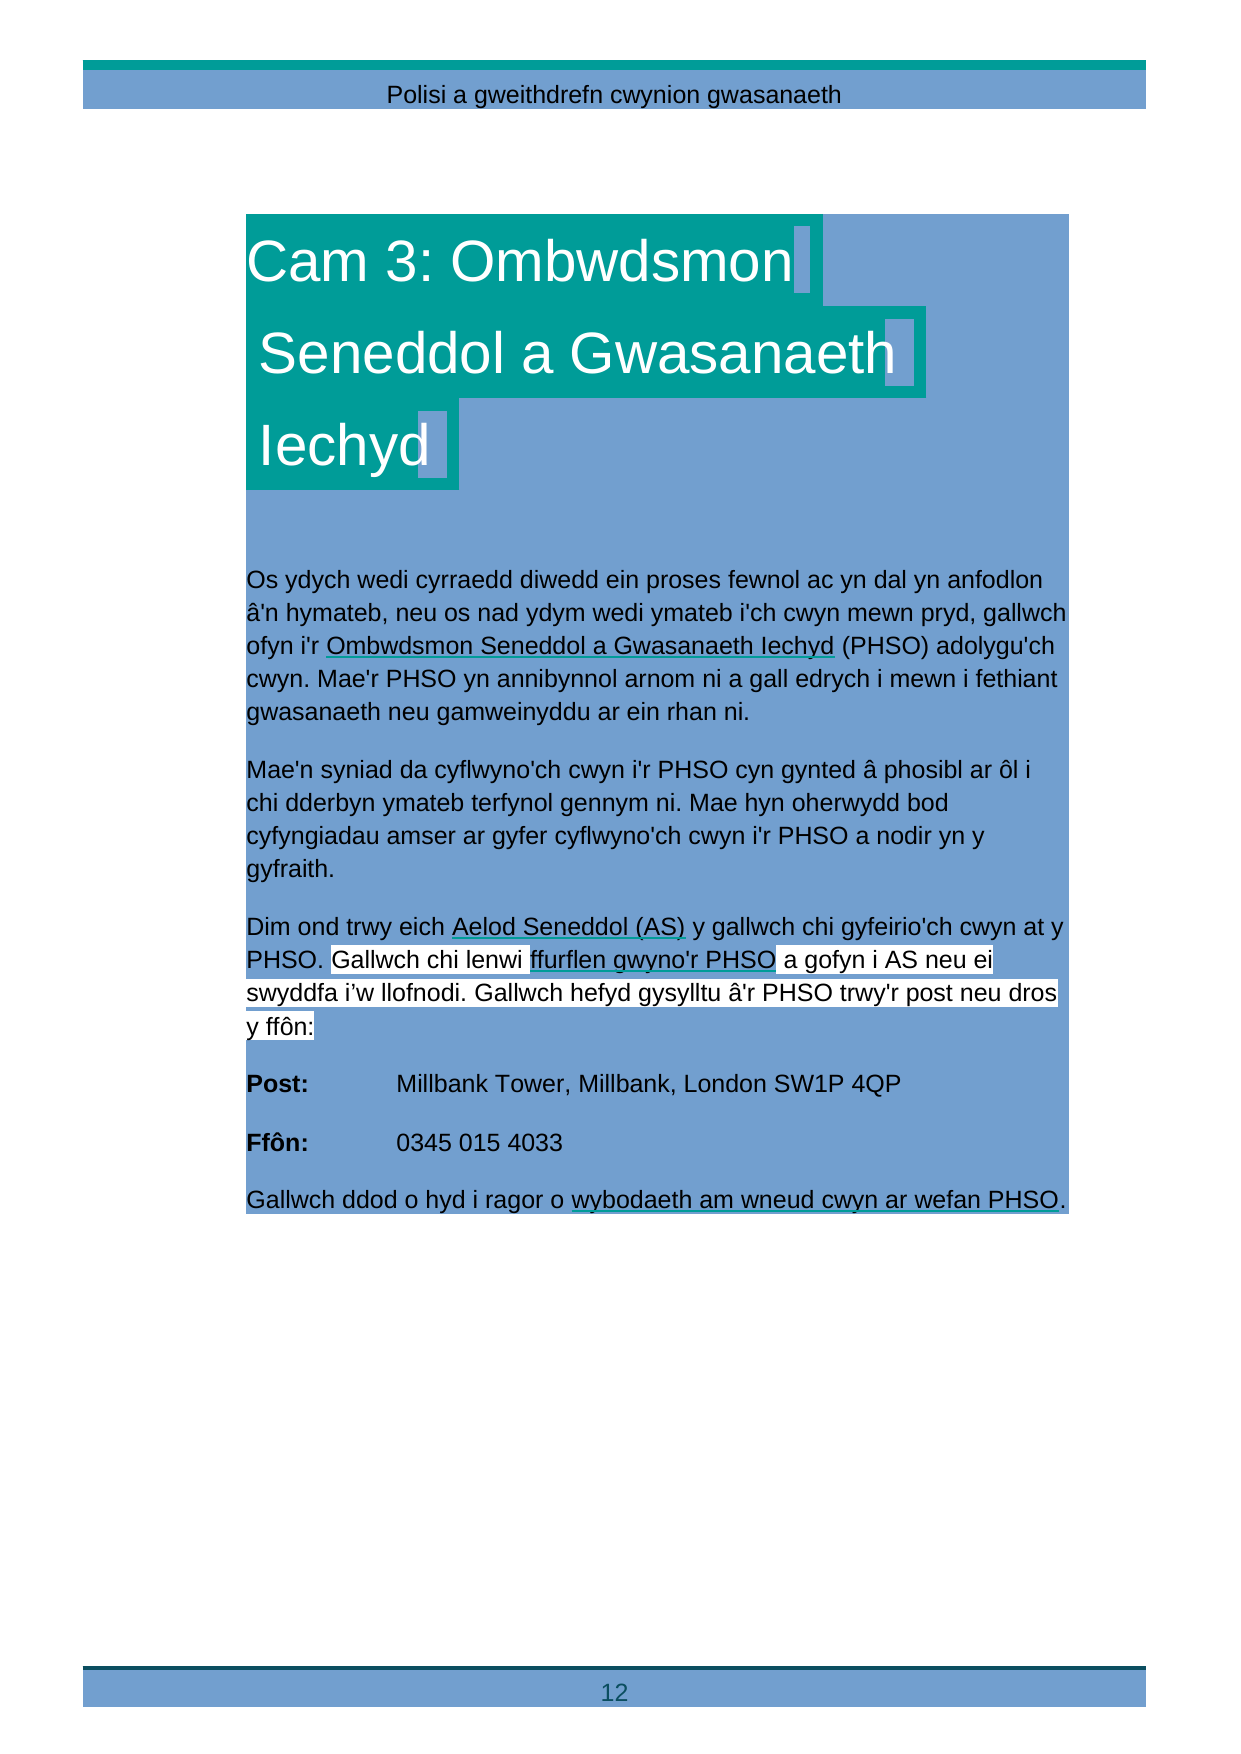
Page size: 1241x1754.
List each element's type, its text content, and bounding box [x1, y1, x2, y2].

subtitle Cam 3: Ombwdsmon Seneddol a Gwasanaeth Iechyd [459, 214, 1069, 490]
text Os ydych wedi cyrraedd diwedd ein proses fewnol ac yn dal yn anfodlon â'n hymateb, neu os nad ydym wedi ymateb i'ch cwyn mewn pryd, gallwch ofyn i'r Ombwdsmon Seneddol a Gwasanaeth Iechyd (PHSO) adolygu'ch cwyn. Mae'r PHSO yn annibynnol arnom ni a gall edrych i mewn i fethiant gwasanaeth neu gamweinyddu ar ein rhan ni. [246, 565, 1069, 726]
text Gallwch ddod o hyd i ragor o wybodaeth am wneud cwyn ar wefan PHSO. [246, 1186, 1069, 1214]
text Mae'n syniad da cyflwyno'ch cwyn i'r PHSO cyn gynted â phosibl ar ôl i chi dderbyn ymateb terfynol gennym ni. Mae hyn oherwydd bod cyfyngiadau amser ar gyfer cyflwyno'ch cwyn i'r PHSO a nodir yn y gyfraith. [246, 755, 1069, 883]
text Ffôn: 0345 015 4033 [246, 1127, 1069, 1156]
text Post: Millbank Tower, Millbank, London SW1P 4QP [246, 1069, 1069, 1098]
text Dim ond trwy eich Aelod Seneddol (AS) y gallwch chi gyfeirio'ch cwyn at y PHSO. Gallwch chi lenwi ffurflen gwyno'r PHSO a gofyn i AS neu ei swyddfa i’w llofnodi. Gallwch hefyd gysylltu â'r PHSO trwy'r post neu dros y ffôn: [246, 912, 1069, 1040]
